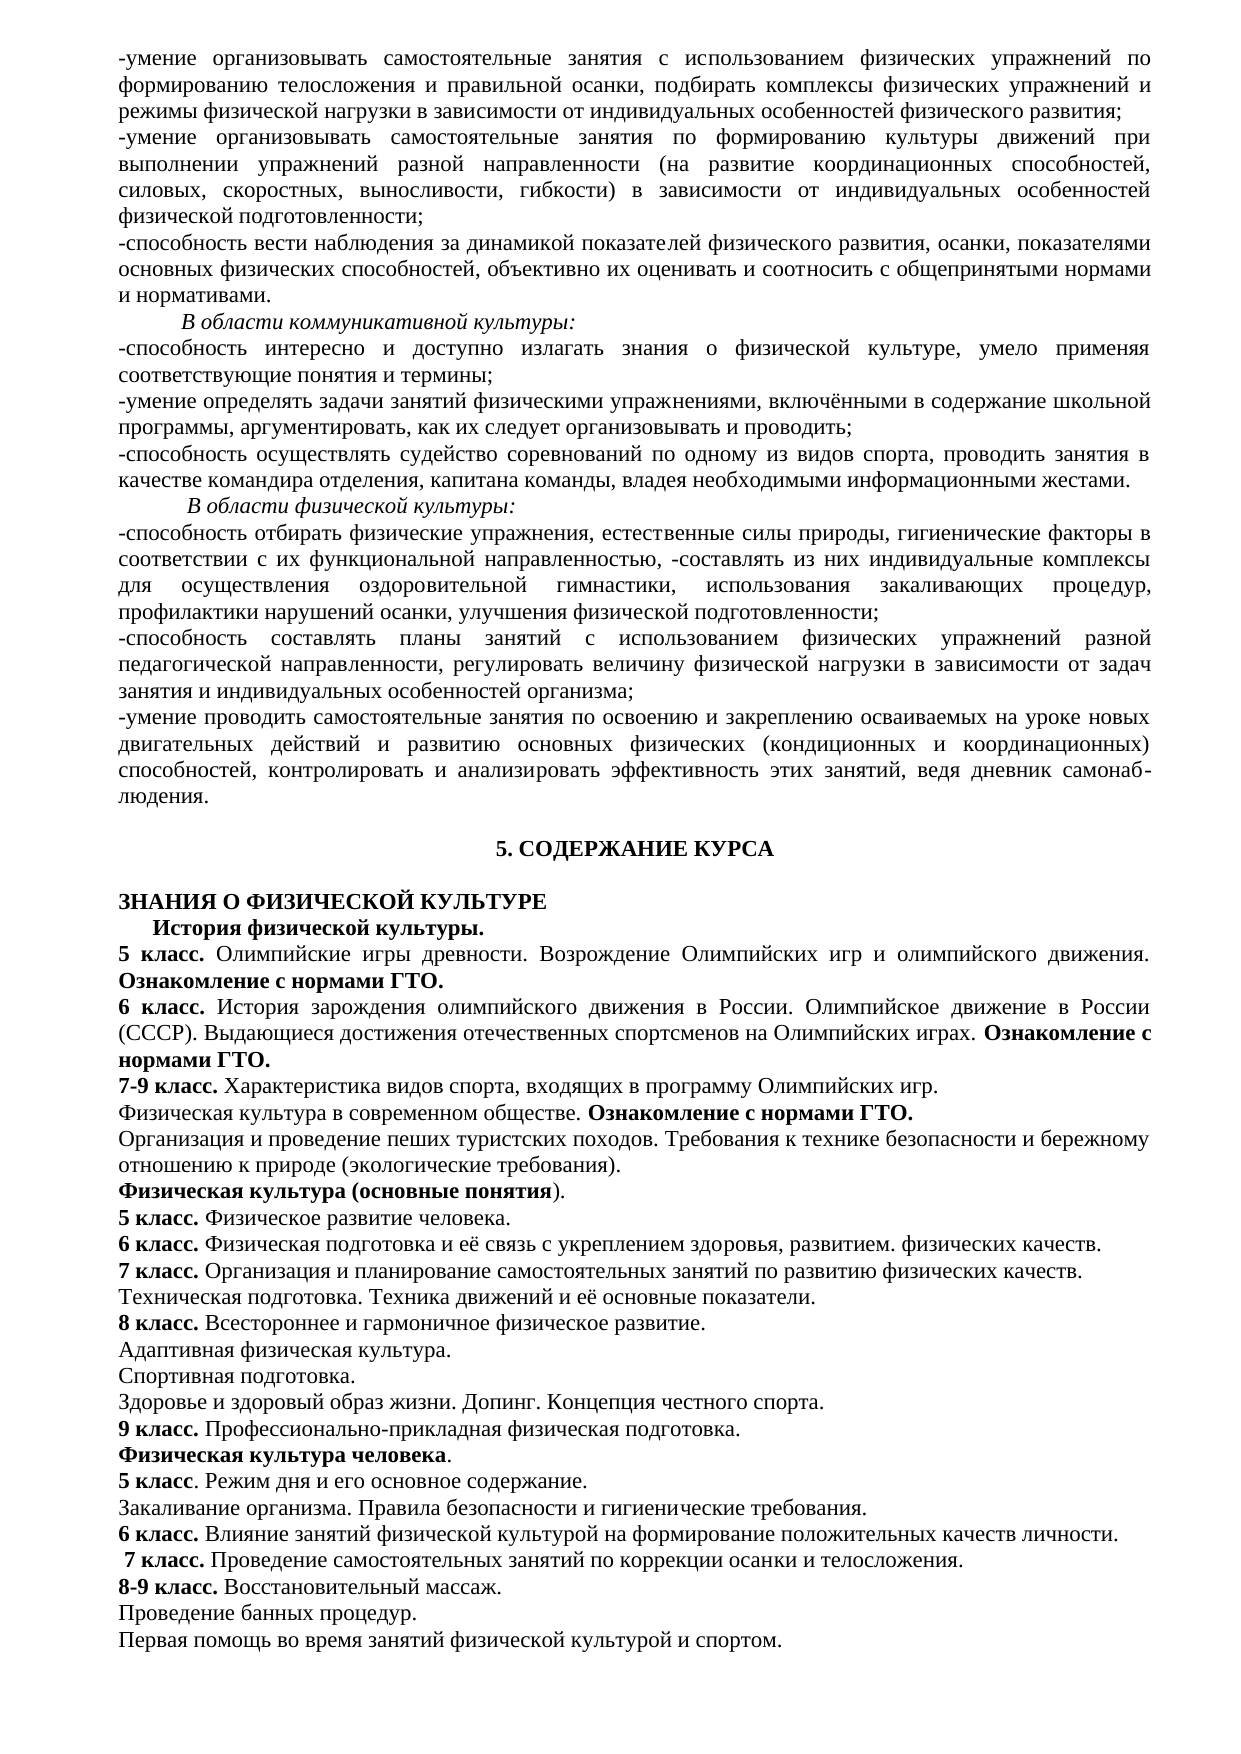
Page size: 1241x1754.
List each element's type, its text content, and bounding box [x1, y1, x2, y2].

text 6 класс. Влияние занятий физической культурой на формирование положительных качеств личности. [118, 1520, 1152, 1547]
text 5 класс. Режим дня и его основное содержание. [118, 1467, 1152, 1494]
text -умение проводить самостоятельные занятия по освоению и закреплению осваиваемых на уроке новых двигательных действий и развитию основных физических (кондиционных и координационных) способностей, контролировать и анализировать эффективность этих занятий, ведя дневник самонаблюдения. [118, 703, 1152, 809]
text -способность вести наблюдения за динамикой показателей физического развития, осанки, показателями основных физических способностей, объективно их оценивать и соотносить с общепринятыми нормами и нормативами. [118, 229, 1152, 308]
text -способность осуществлять судейство соревнований по одному из видов спорта, проводить занятия в качестве командира отделения, капитана команды, владея необходимыми информационными жестами. [118, 440, 1152, 492]
text Закаливание организма. Правила безопасности и гигиенические требования. [118, 1494, 1152, 1520]
text -способность отбирать физические упражнения, естественные силы природы, гигиенические факторы в соответствии с их функциональной направленностью, -составлять из них индивидуальные комплексы для осуществления оздоровительной гимнастики, использования закаливающих процедур, профилактики нарушений осанки, улучшения физической подготовленности; [118, 519, 1152, 624]
text 8 класс. Всестороннее и гармоничное физическое развитие. [118, 1309, 1152, 1336]
text 7 класс. Организация и планирование самостоятельных занятий по развитию физических качеств. [118, 1257, 1152, 1283]
text В области коммуникативной культуры: [118, 308, 1152, 334]
list ЗНАНИЯ О ФИЗИЧЕСКОЙ КУЛЬТУРЕ [118, 888, 1152, 914]
text -умение организовывать самостоятельные занятия по формированию культуры движений при выполнении упражнений разной направленности (на развитие координационных способностей, силовых, скоростных, выносливости, гибкости) в зависимости от индивидуальных особенностей физической подготовленности; [118, 123, 1152, 229]
text Физическая культура (основные понятия). [118, 1178, 1152, 1204]
text Техническая подготовка. Техника движений и её основные показатели. [118, 1283, 1152, 1309]
text Физическая культура человека. [118, 1441, 1152, 1467]
text История физической культуры. [118, 914, 1152, 940]
text -умение определять задачи занятий физическими упражнениями, включёнными в содержание школьной программы, аргументировать, как их следует организовывать и проводить; [118, 387, 1152, 440]
text Первая помощь во время занятий физической культурой и спортом. [118, 1626, 1152, 1652]
text Адаптивная физическая культура. [118, 1336, 1152, 1362]
text Физическая культура в современном обществе. Ознакомление с нормами ГТО. [118, 1098, 1152, 1125]
text -способность составлять планы занятий с использованием физических упражнений разной педагогической направленности, регулировать величину физической нагрузки в зависимости от задач занятия и индивидуальных особенностей организма; [118, 624, 1152, 703]
text 6 класс. История зарождения олимпийского движения в России. Олимпийское движение в России (СССР). Выдающиеся достижения отечественных спортсменов на Олимпийских играх. Ознакомление с нормами ГТО. [118, 993, 1152, 1072]
text 7 класс. Проведение самостоятельных занятий по коррекции осанки и телосложения. [118, 1547, 1152, 1573]
text -способность интересно и доступно излагать знания о физической культуре, умело применяя соответствующие понятия и термины; [118, 334, 1152, 387]
text 7-9 класс. Характеристика видов спорта, входящих в программу Олимпийских игр. [118, 1072, 1152, 1098]
text 9 класс. Профессионально-прикладная физическая подготовка. [118, 1415, 1152, 1441]
text Организация и проведение пеших туристских походов. Требования к технике безопасности и бережному отношению к природе (экологические требования). [118, 1125, 1152, 1178]
text Проведение банных процедур. [118, 1599, 1152, 1626]
text Здоровье и здоровый образ жизни. Допинг. Концепция честного спорта. [118, 1388, 1152, 1415]
text 5. СОДЕРЖАНИЕ КУРСА [118, 835, 1152, 861]
text 6 класс. Физическая подготовка и её связь с укреплением здоровья, развитием. физических качеств. [118, 1230, 1152, 1257]
text -умение организовывать самостоятельные занятия с использованием физических упражнений по формированию телосложения и правильной осанки, подбирать комплексы физических упражнений и режимы физической нагрузки в зависимости от индивидуальных особенностей физического развития; [118, 44, 1152, 123]
text 8-9 класс. Восстановительный массаж. [118, 1573, 1152, 1599]
text Спортивная подготовка. [118, 1362, 1152, 1388]
text 5 класс. Олимпийские игры древности. Возрождение Олимпийских игр и олимпийского движения. Ознакомление с нормами ГТО. [118, 940, 1152, 993]
text 5 класс. Физическое развитие человека. [118, 1204, 1152, 1230]
text В области физической культуры: [118, 492, 1152, 519]
